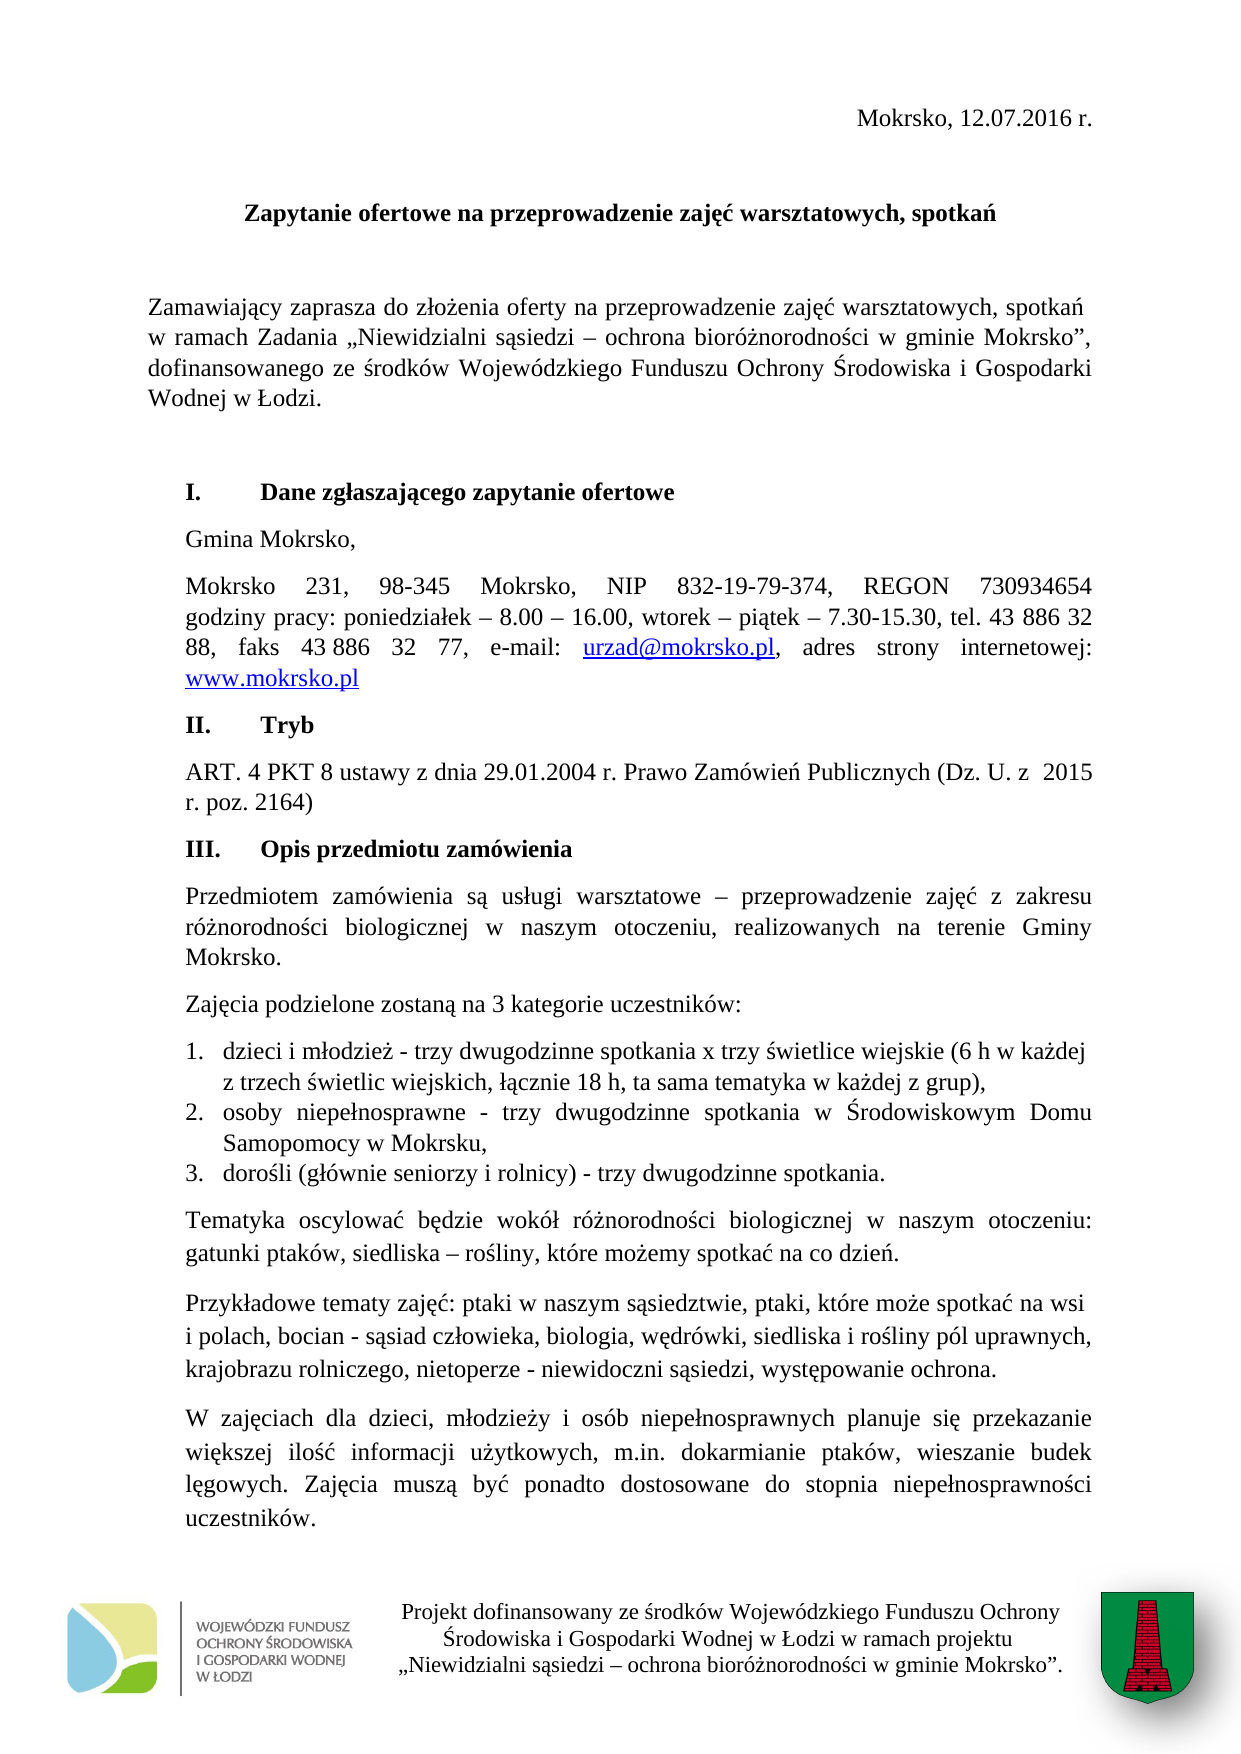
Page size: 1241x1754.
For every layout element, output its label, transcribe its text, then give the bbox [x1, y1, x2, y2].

text ART. 4 PKT 8 ustawy z dnia 29.01.2004 r. Prawo Zamówień Publicznych (Dz. U. z 2015 r. poz. 2164) [185, 757, 1093, 816]
list Tryb [185, 710, 1093, 738]
picture [1101, 1592, 1194, 1704]
list osoby niepełnosprawne - trzy dwugodzinne spotkania w Środowiskowym Domu Samopomocy w Mokrsku, [185, 1097, 1093, 1156]
list Dane zgłaszającego zapytanie ofertowe [185, 477, 1093, 506]
list dorośli (głównie seniorzy i rolnicy) - trzy dwugodzinne spotkania. [185, 1158, 1093, 1187]
text Tematyka oscylować będzie wokół różnorodności biologicznej w naszym otoczeniu: gatunki ptaków, siedliska – rośliny, które możemy spotkać na co dzień. [185, 1205, 1093, 1267]
text Zajęcia podzielone zostaną na 3 kategorie uczestników: [185, 989, 1093, 1018]
text Zamawiający zaprasza do złożenia oferty na przeprowadzenie zajęć warsztatowych, spotkań w ramach Zadania „Niewidzialni sąsiedzi – ochrona bioróżnorodności w gminie Mokrsko”, dofinansowanego ze środków Wojewódzkiego Funduszu Ochrony Środowiska i Gospodarki Wodnej w Łodzi. [148, 292, 1093, 412]
list dzieci i młodzież - trzy dwugodzinne spotkania x trzy świetlice wiejskie (6 h w każdej z trzech świetlic wiejskich, łącznie 18 h, ta sama tematyka w każdej z grup), [185, 1036, 1093, 1096]
text W zajęciach dla dzieci, młodzieży i osób niepełnosprawnych planuje się przekazanie większej ilość informacji użytkowych, m.in. dokarmianie ptaków, wieszanie budek lęgowych. Zajęcia muszą być ponadto dostosowane do stopnia niepełnosprawności uczestników. [185, 1403, 1093, 1531]
picture [58, 1594, 361, 1702]
text Mokrsko 231, 98-345 Mokrsko, NIP 832-19-79-374, REGON 730934654 godziny pracy: poniedziałek – 8.00 – 16.00, wtorek – piątek – 7.30-15.30, tel. 43 886 32 88, faks 43 886 32 77, e-mail: urzad@mokrsko.pl, adres strony internetowej: www.mokrsko.pl [185, 571, 1093, 691]
list Opis przedmiotu zamówienia [185, 834, 1093, 863]
text Gmina Mokrsko, [185, 524, 1093, 553]
text Przykładowe tematy zajęć: ptaki w naszym sąsiedztwie, ptaki, które może spotkać na wsi i polach, bocian - sąsiad człowieka, biologia, wędrówki, siedliska i rośliny pól uprawnych, krajobrazu rolniczego, nietoperze - niewidoczni sąsiedzi, występowanie ochrona. [185, 1288, 1093, 1383]
text Zapytanie ofertowe na przeprowadzenie zajęć warsztatowych, spotkań [148, 198, 1093, 226]
text Mokrsko, 12.07.2016 r. [148, 103, 1093, 132]
text Przedmiotem zamówienia są usługi warsztatowe – przeprowadzenie zajęć z zakresu różnorodności biologicznej w naszym otoczeniu, realizowanych na terenie Gminy Mokrsko. [185, 881, 1093, 971]
